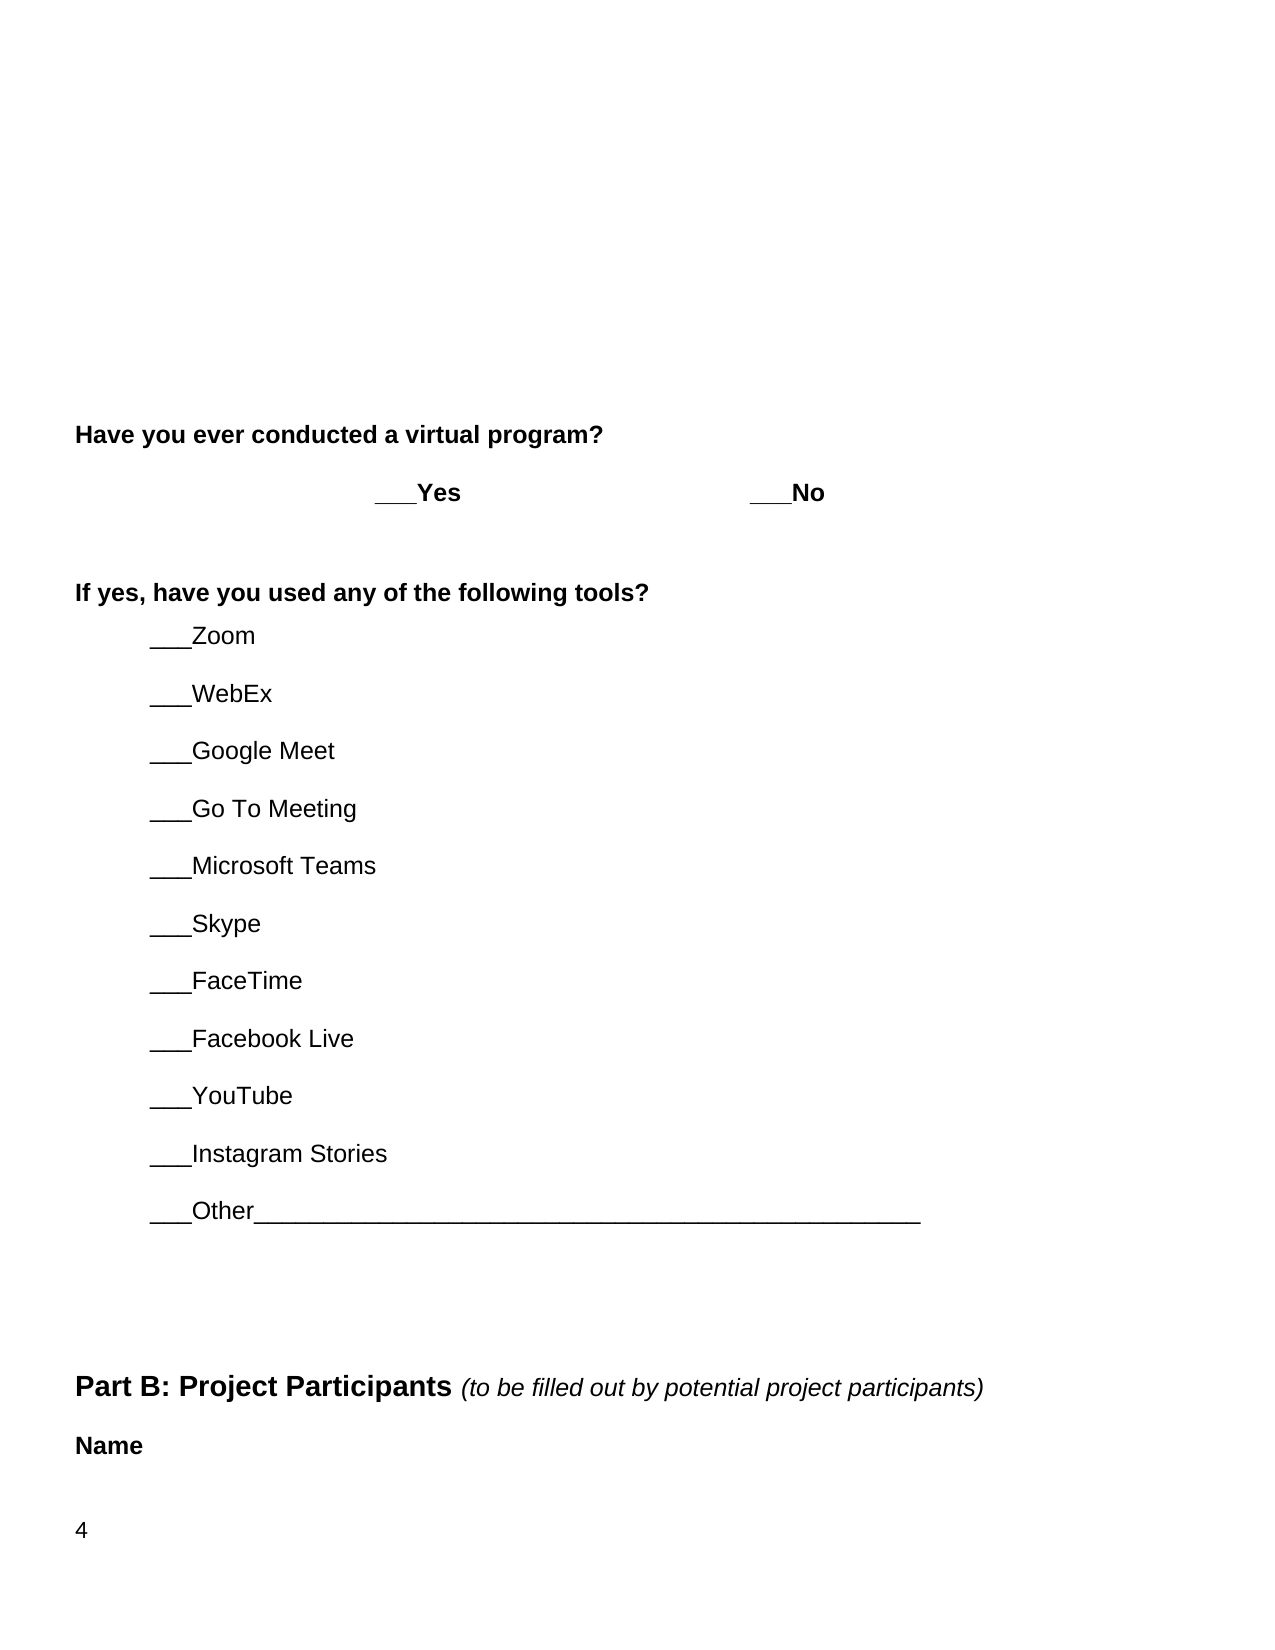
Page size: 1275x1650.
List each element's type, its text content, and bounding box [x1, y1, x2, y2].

text ___Other________________________________________________ [75, 1196, 1200, 1225]
text ___Google Meet [75, 736, 1200, 765]
text ___Yes ___No [375, 477, 1200, 506]
text ___WebEx [75, 679, 1200, 707]
text ___FaceTime [75, 966, 1200, 995]
text ___Go To Meeting [75, 794, 1200, 822]
text ___YouTube [75, 1081, 1200, 1110]
text ___Microsoft Teams [75, 851, 1200, 880]
text ___Skype [75, 909, 1200, 937]
text ___Instagram Stories [75, 1139, 1200, 1167]
text Name [75, 1431, 1200, 1460]
text ___Zoom [75, 621, 1200, 650]
text Have you ever conducted a virtual program? [75, 420, 1200, 449]
text ___Facebook Live [75, 1024, 1200, 1052]
text Part B: Project Participants (to be filled out by potential project participants) [75, 1369, 1200, 1402]
text If yes, have you used any of the following tools? [75, 578, 1200, 607]
